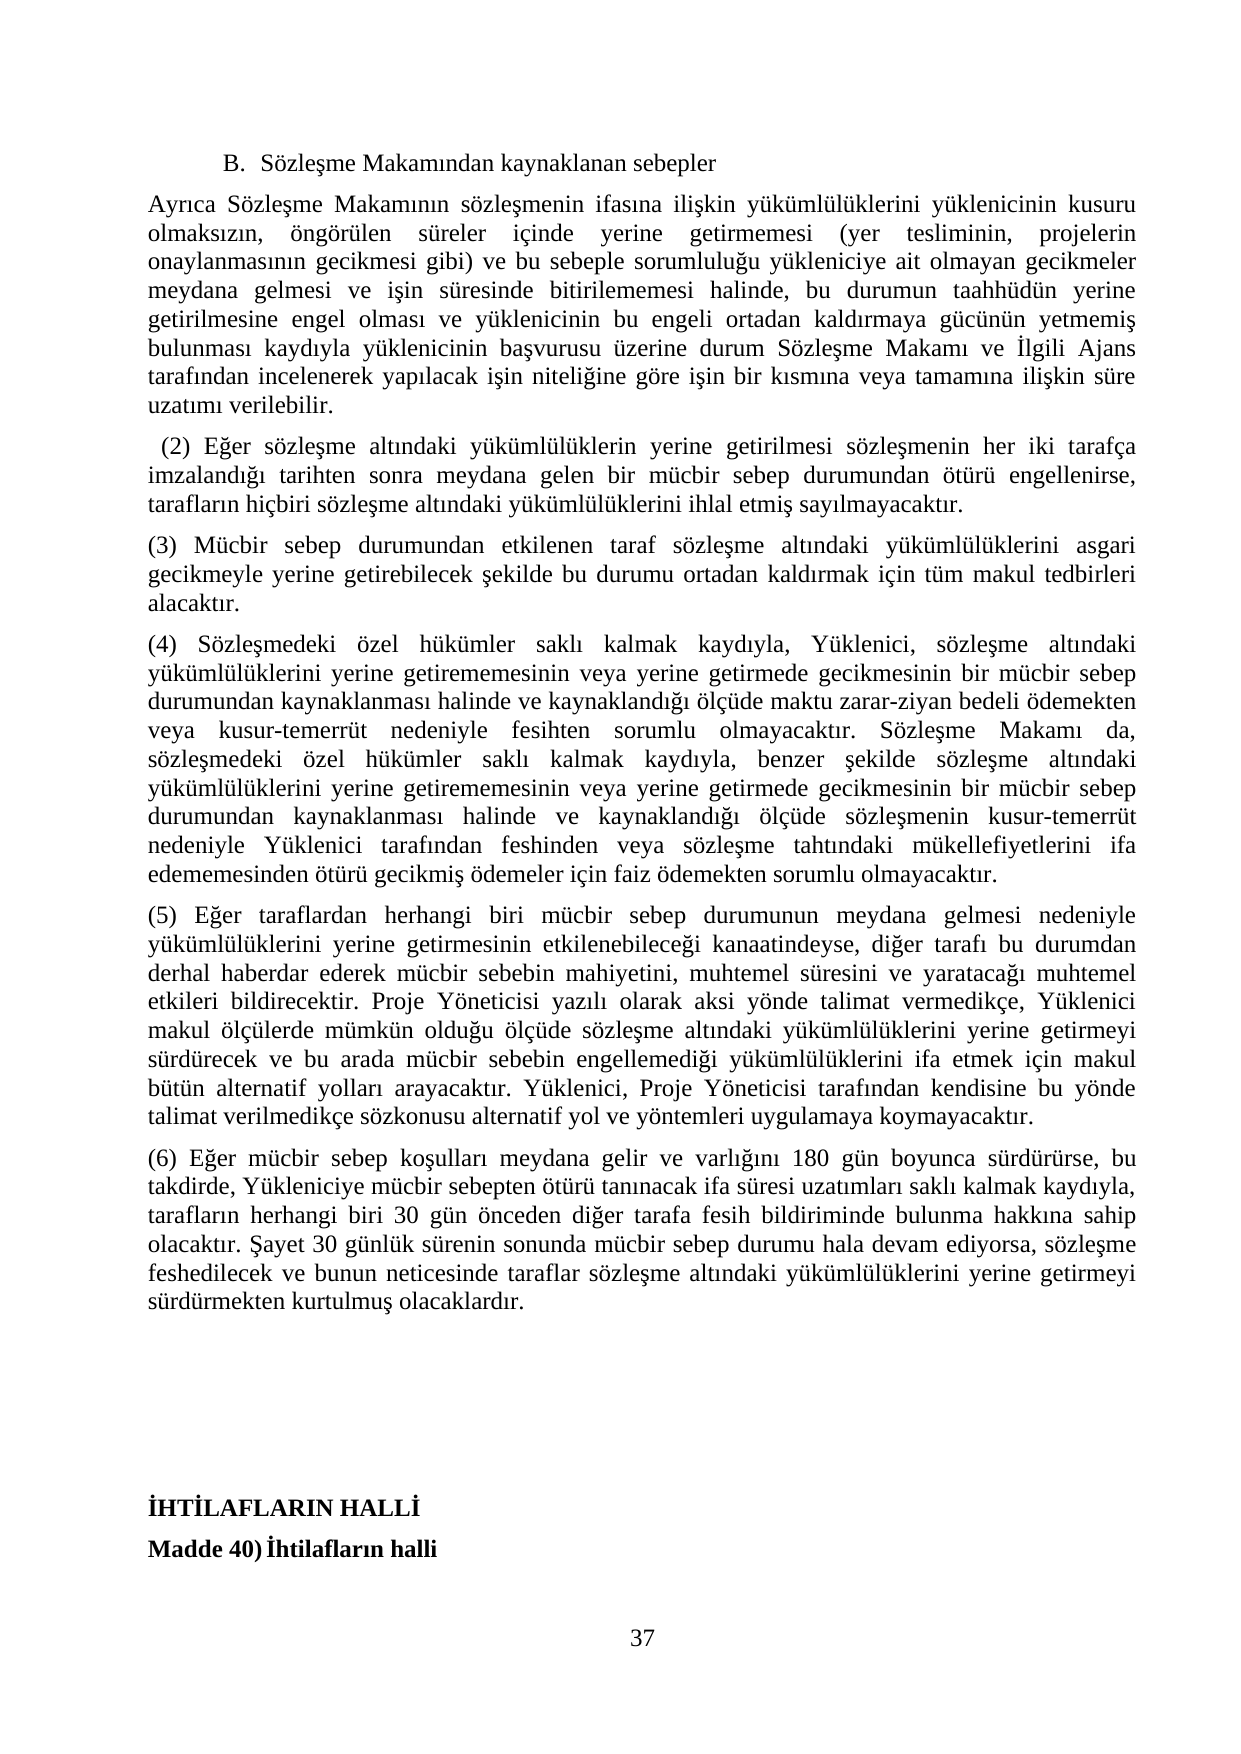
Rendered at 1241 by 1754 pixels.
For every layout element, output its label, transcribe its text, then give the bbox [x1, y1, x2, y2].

list Sözleşme Makamından kaynaklanan sebepler [223, 148, 1137, 176]
text İHTİLAFLARIN HALLİ [148, 1493, 1137, 1521]
text (6) Eğer mücbir sebep koşulları meydana gelir ve varlığını 180 gün boyunca sürdürürse, bu takdirde, Yükleniciye mücbir sebepten ötürü tanınacak ifa süresi uzatımları saklı kalmak kaydıyla, tarafların herhangi biri 30 gün önceden diğer tarafa fesih bildiriminde bulunma hakkına sahip olacaktır. Şayet 30 günlük sürenin sonunda mücbir sebep durumu hala devam ediyorsa, sözleşme feshedilecek ve bunun neticesinde taraflar sözleşme altındaki yükümlülüklerini yerine getirmeyi sürdürmekten kurtulmuş olacaklardır. [148, 1143, 1137, 1315]
text (2) Eğer sözleşme altındaki yükümlülüklerin yerine getirilmesi sözleşmenin her iki tarafça imzalandığı tarihten sonra meydana gelen bir mücbir sebep durumundan ötürü engellenirse, tarafların hiçbiri sözleşme altındaki yükümlülüklerini ihlal etmiş sayılmayacaktır. [148, 431, 1137, 518]
text (3) Mücbir sebep durumundan etkilenen taraf sözleşme altındaki yükümlülüklerini asgari gecikmeyle yerine getirebilecek şekilde bu durumu ortadan kaldırmak için tüm makul tedbirleri alacaktır. [148, 530, 1137, 616]
text (4) Sözleşmedeki özel hükümler saklı kalmak kaydıyla, Yüklenici, sözleşme altındaki yükümlülüklerini yerine getirememesinin veya yerine getirmede gecikmesinin bir mücbir sebep durumundan kaynaklanması halinde ve kaynaklandığı ölçüde maktu zarar-ziyan bedeli ödemekten veya kusur-temerrüt nedeniyle fesihten sorumlu olmayacaktır. Sözleşme Makamı da, sözleşmedeki özel hükümler saklı kalmak kaydıyla, benzer şekilde sözleşme altındaki yükümlülüklerini yerine getirememesinin veya yerine getirmede gecikmesinin bir mücbir sebep durumundan kaynaklanması halinde ve kaynaklandığı ölçüde sözleşmenin kusur-temerrüt nedeniyle Yüklenici tarafından feshinden veya sözleşme tahtındaki mükellefiyetlerini ifa edememesinden ötürü gecikmiş ödemeler için faiz ödemekten sorumlu olmayacaktır. [148, 629, 1137, 888]
text (5) Eğer taraflardan herhangi biri mücbir sebep durumunun meydana gelmesi nedeniyle yükümlülüklerini yerine getirmesinin etkilenebileceği kanaatindeyse, diğer tarafı bu durumdan derhal haberdar ederek mücbir sebebin mahiyetini, muhtemel süresini ve yaratacağı muhtemel etkileri bildirecektir. Proje Yöneticisi yazılı olarak aksi yönde talimat vermedikçe, Yüklenici makul ölçülerde mümkün olduğu ölçüde sözleşme altındaki yükümlülüklerini yerine getirmeyi sürdürecek ve bu arada mücbir sebebin engellemediği yükümlülüklerini ifa etmek için makul bütün alternatif yolları arayacaktır. Yüklenici, Proje Yöneticisi tarafından kendisine bu yönde talimat verilmedikçe sözkonusu alternatif yol ve yöntemleri uygulamaya koymayacaktır. [148, 900, 1137, 1130]
text Ayrıca Sözleşme Makamının sözleşmenin ifasına ilişkin yükümlülüklerini yüklenicinin kusuru olmaksızın, öngörülen süreler içinde yerine getirmemesi (yer tesliminin, projelerin onaylanmasının gecikmesi gibi) ve bu sebeple sorumluluğu yükleniciye ait olmayan gecikmeler meydana gelmesi ve işin süresinde bitirilememesi halinde, bu durumun taahhüdün yerine getirilmesine engel olması ve yüklenicinin bu engeli ortadan kaldırmaya gücünün yetmemiş bulunması kaydıyla yüklenicinin başvurusu üzerine durum Sözleşme Makamı ve İlgili Ajans tarafından incelenerek yapılacak işin niteliğine göre işin bir kısmına veya tamamına ilişkin süre uzatımı verilebilir. [148, 189, 1137, 419]
list İhtilafların halli [148, 1534, 1137, 1563]
